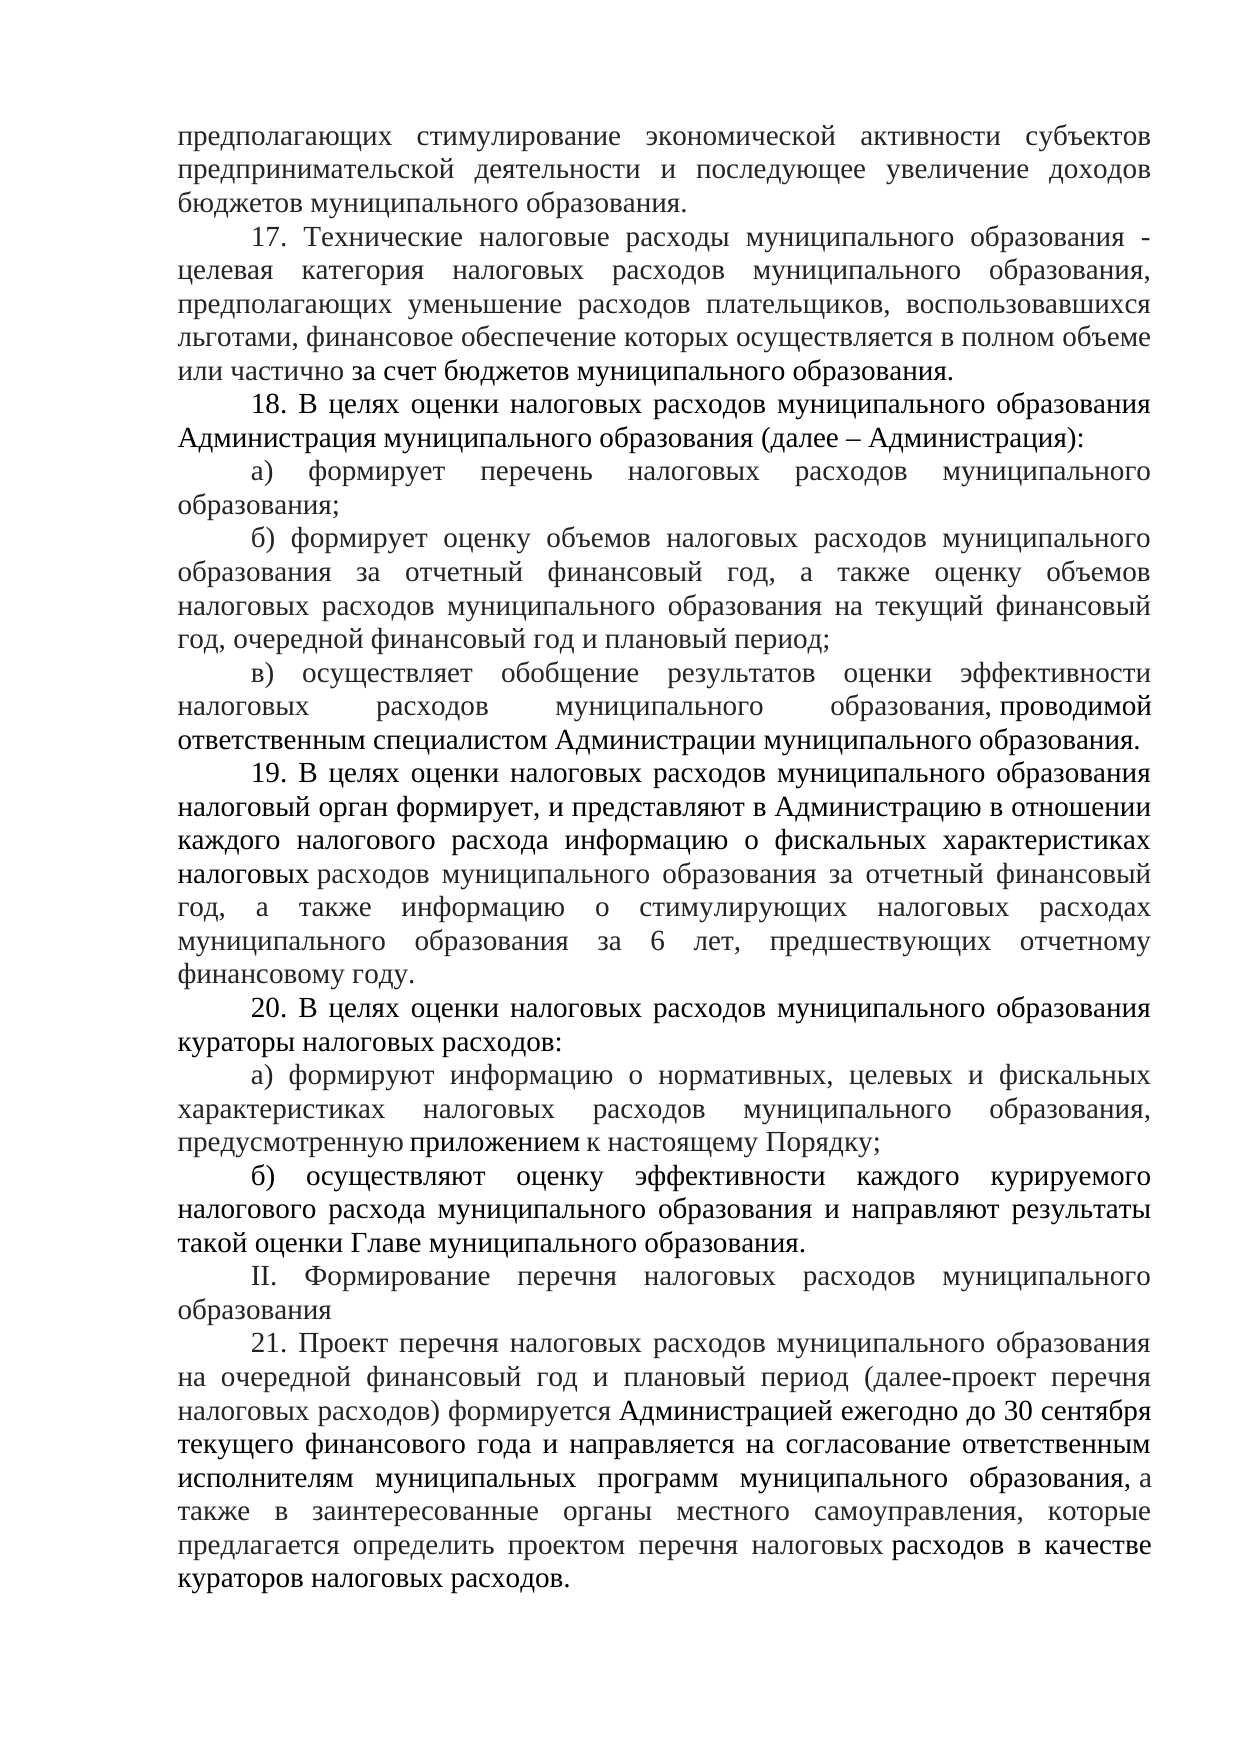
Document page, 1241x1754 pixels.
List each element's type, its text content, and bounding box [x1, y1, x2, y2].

text 17. Технические налоговые расходы муниципального образования - целевая категория налоговых расходов муниципального образования, предполагающих уменьшение расходов плательщиков, воспользовавшихся льготами, финансовое обеспечение которых осуществляется в полном объеме или частично за счет бюджетов муниципального образования. [177, 219, 1152, 386]
text а) формирует перечень налоговых расходов муниципального образования; [177, 453, 1152, 521]
text 20. В целях оценки налоговых расходов муниципального образования кураторы налоговых расходов: [177, 990, 1152, 1057]
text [177, 118, 1152, 219]
text в) осуществляет обобщение результатов оценки эффективности налоговых расходов муниципального образования, проводимой ответственным специалистом Администрации муниципального образования. [177, 655, 1152, 755]
text 21. Проект перечня налоговых расходов муниципального образования на очередной финансовый год и плановый период (далее-проект перечня налоговых расходов) формируется Администрацией ежегодно до 30 сентября текущего финансового года и направляется на согласование ответственным исполнителям муниципальных программ муниципального образования, а также в заинтересованные органы местного самоуправления, которые предлагается определить проектом перечня налоговых расходов в качестве кураторов налоговых расходов. [177, 1326, 1152, 1594]
text 19. В целях оценки налоговых расходов муниципального образования налоговый орган формирует, и представляют в Администрацию в отношении каждого налогового расхода информацию о фискальных характеристиках налоговых расходов муниципального образования за отчетный финансовый год, а также информацию о стимулирующих налоговых расходах муниципального образования за 6 лет, предшествующих отчетному финансовому году. [177, 755, 1152, 990]
text 18. В целях оценки налоговых расходов муниципального образования Администрация муниципального образования (далее – Администрация): [177, 386, 1152, 453]
text б) формирует оценку объемов налоговых расходов муниципального образования за отчетный финансовый год, а также оценку объемов налоговых расходов муниципального образования на текущий финансовый год, очередной финансовый год и плановый период; [177, 521, 1152, 655]
text а) формируют информацию о нормативных, целевых и фискальных характеристиках налоговых расходов муниципального образования, предусмотренную приложением к настоящему Порядку; [177, 1057, 1152, 1158]
text II. Формирование перечня налоговых расходов муниципального образования [177, 1258, 1152, 1326]
text б) осуществляют оценку эффективности каждого курируемого налогового расхода муниципального образования и направляют результаты такой оценки Главе муниципального образования. [177, 1158, 1152, 1258]
